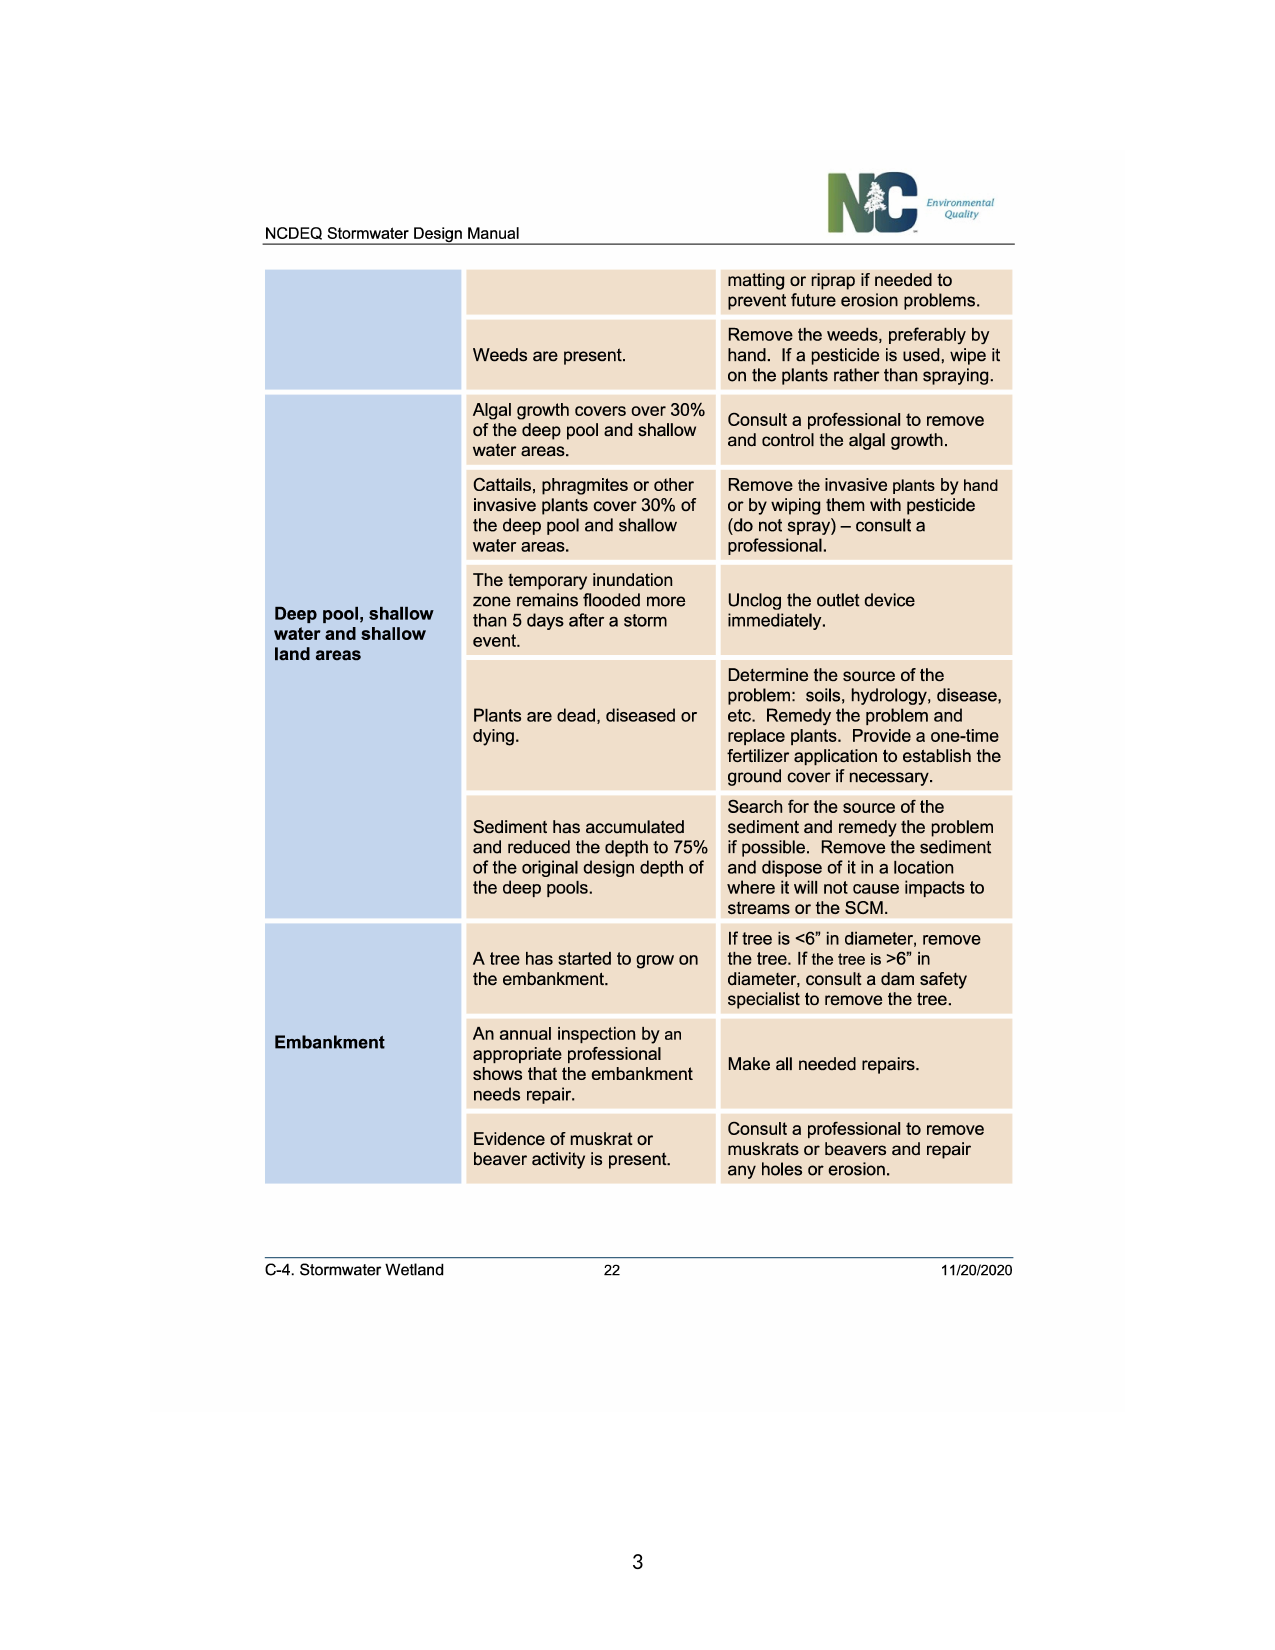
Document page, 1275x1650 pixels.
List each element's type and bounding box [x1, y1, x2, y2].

picture [150, 150, 1125, 1412]
